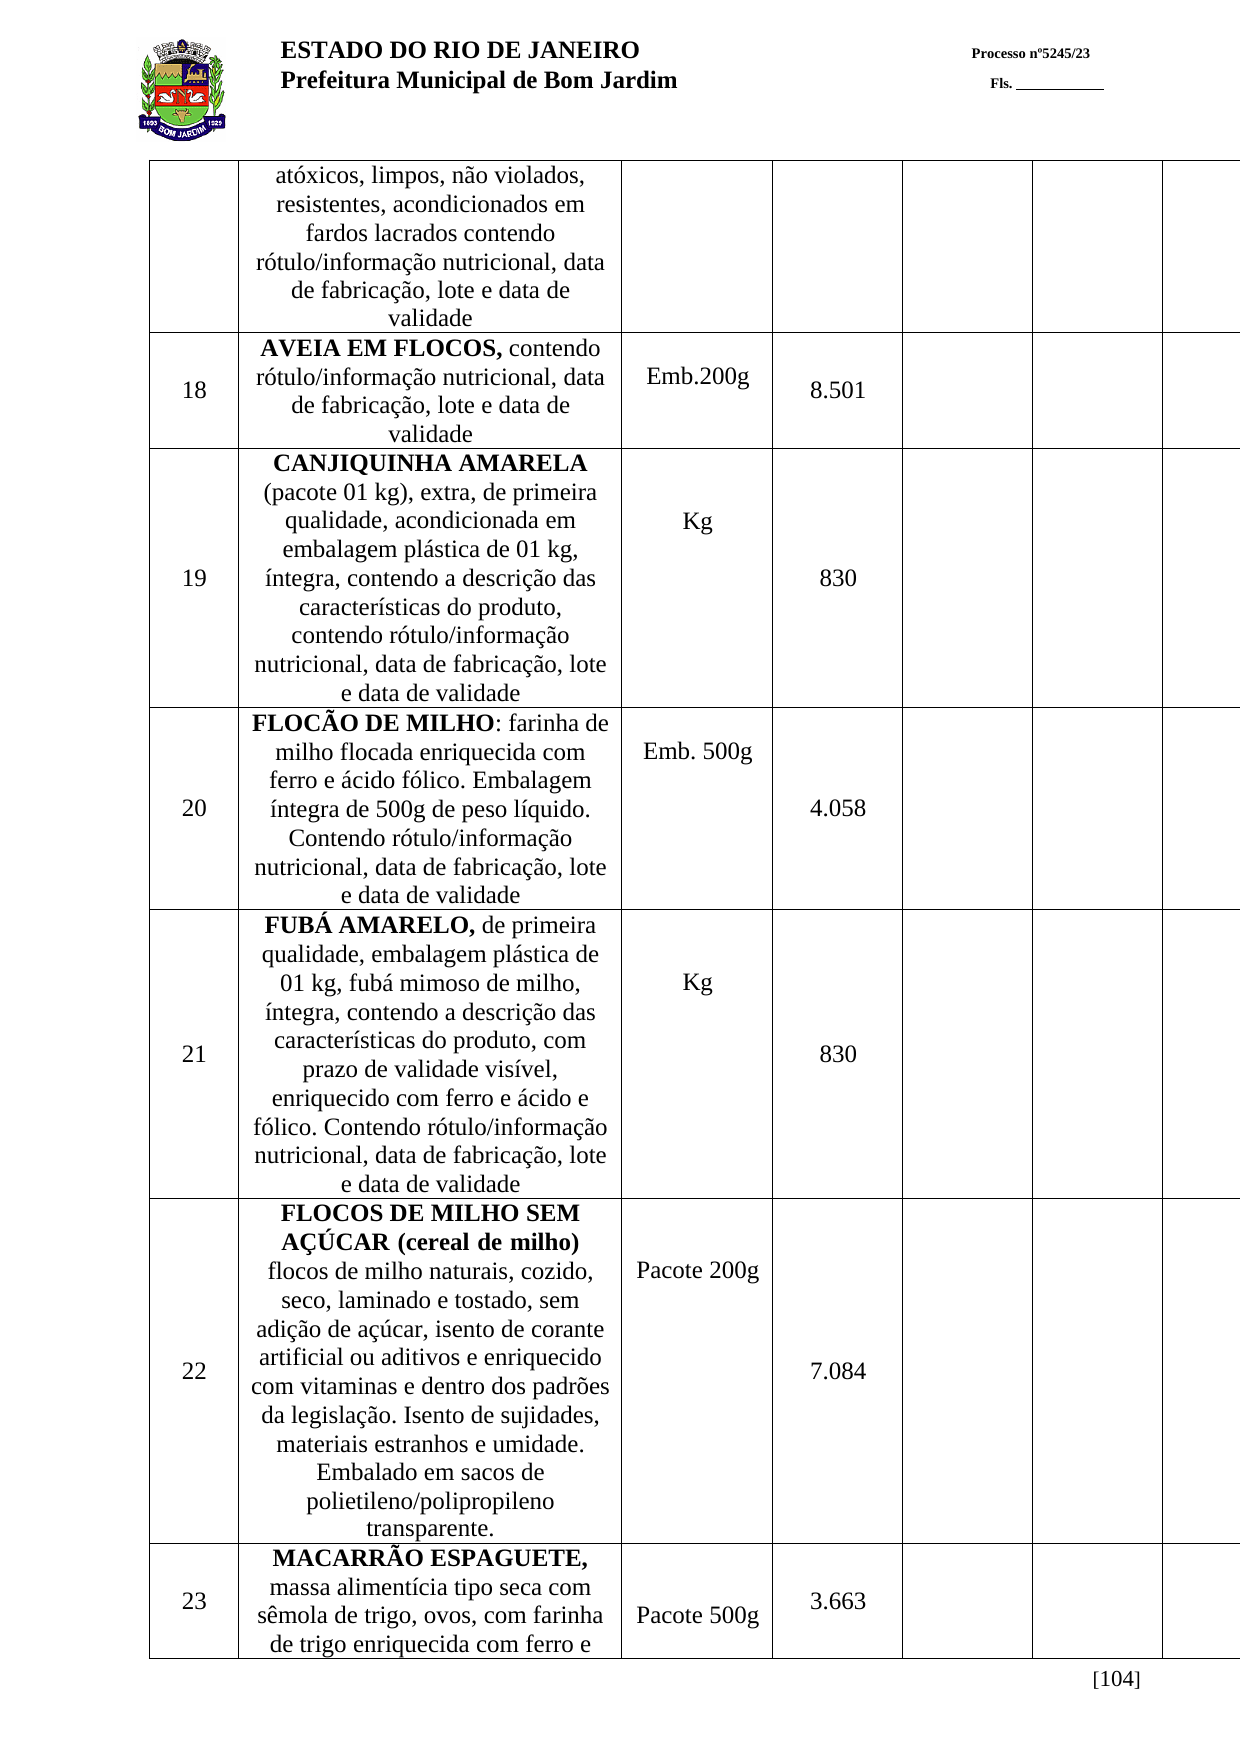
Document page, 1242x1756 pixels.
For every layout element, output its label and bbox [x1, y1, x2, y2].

picture [136, 37, 227, 142]
